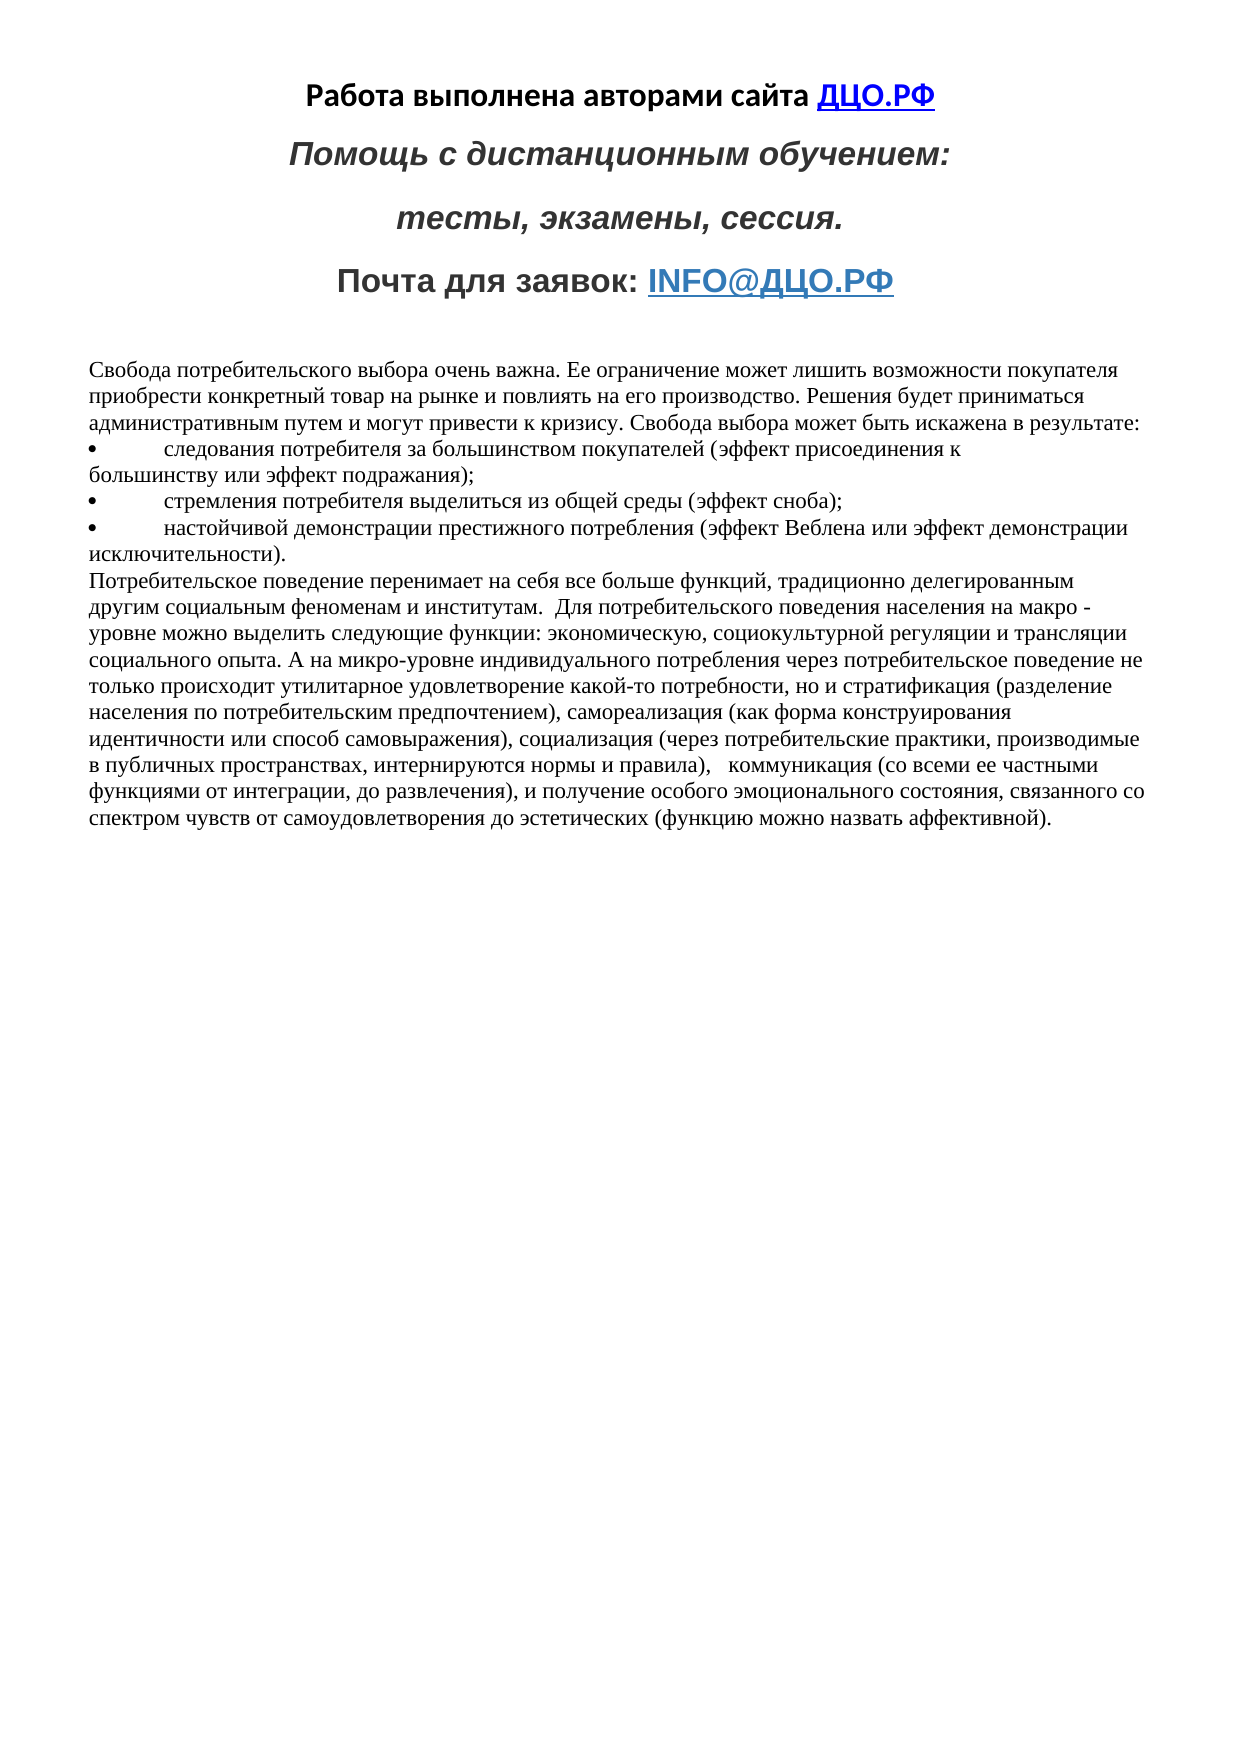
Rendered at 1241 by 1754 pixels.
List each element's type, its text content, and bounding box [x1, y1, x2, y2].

list стремления потребителя выделиться из общей среды (эффект сноба); [89, 488, 1152, 514]
text Свобода потребительского выбора очень важна. Ее ограничение может лишить возможности покупателя приобрести конкретный товар на рынке и повлиять на его производство. Решения будет приниматься административным путем и могут привести к кризису. Свобода выбора может быть искажена в результате: [89, 356, 1152, 435]
list следования потребителя за большинством покупателей (эффект присоединения к большинству или эффект подражания); [89, 435, 1152, 488]
text Потребительское поведение перенимает на себя все больше функций, традиционно делегированным другим социальным феноменам и институтам. Для потребительского поведения населения на макро - уровне можно выделить следующие функции: экономическую, социокультурной регуляции и трансляции социального опыта. А на микро-уровне индивидуального потребления через потребительское поведение не только происходит утилитарное удовлетворение какой-то потребности, но и стратификация (разделение населения по потребительским предпочтением), самореализация (как форма конструирования идентичности или способ самовыражения), социализация (через потребительские практики, производимые в публичных пространствах, интернируются нормы и правила), коммуникация (со всеми ее частными функциями от интеграции, до развлечения), и получение особого эмоционального состояния, связанного со спектром чувств от самоудовлетворения до эстетических (функцию можно назвать аффективной). [89, 567, 1152, 830]
list настойчивой демонстрации престижного потребления (эффект Веблена или эффект демонстрации исключительности). [89, 514, 1152, 567]
